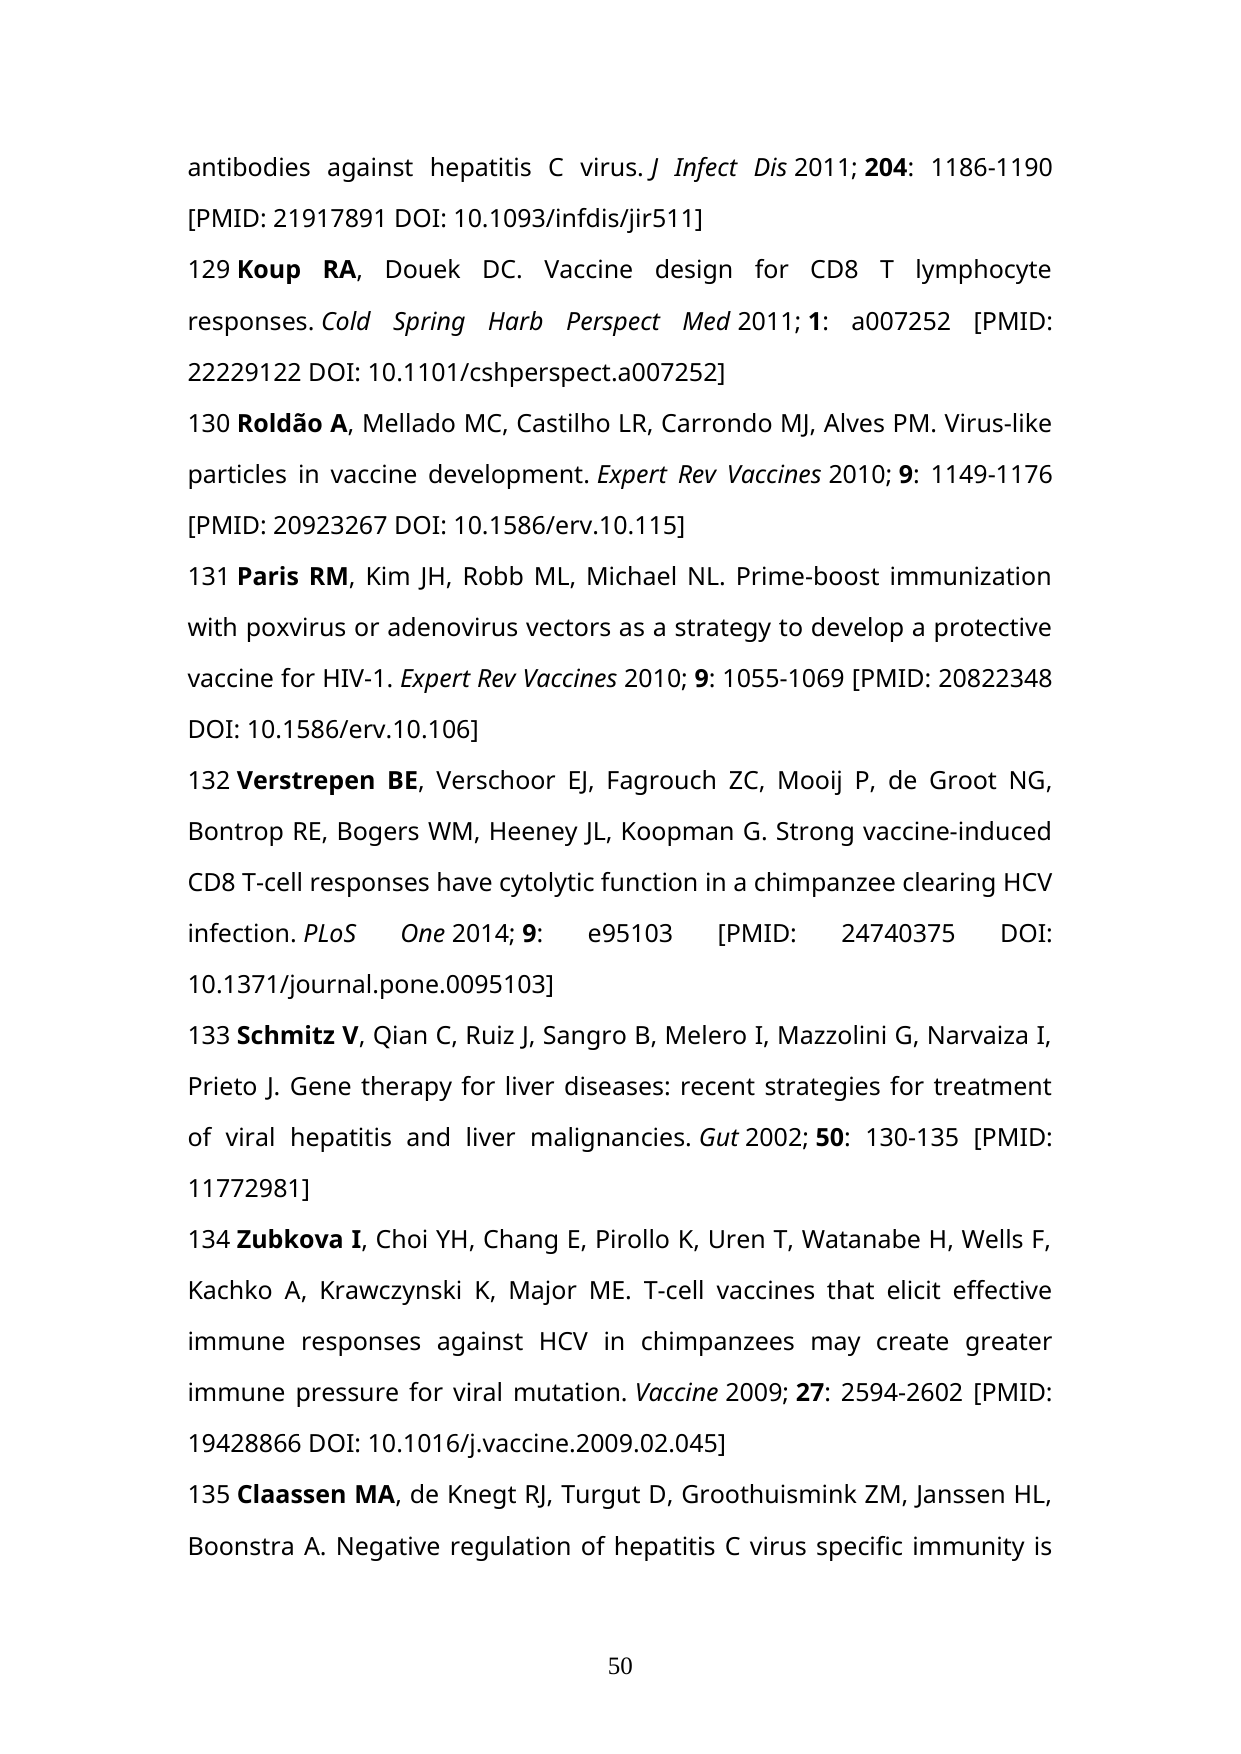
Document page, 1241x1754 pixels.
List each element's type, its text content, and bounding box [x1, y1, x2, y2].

text 134 Zubkova I, Choi YH, Chang E, Pirollo K, Uren T, Watanabe H, Wells F, Kachko A, Krawczynski K, Major ME. T-cell vaccines that elicit effective immune responses against HCV in chimpanzees may create greater immune pressure for viral mutation. Vaccine 2009; 27: 2594-2602 [PMID: 19428866 DOI: 10.1016/j.vaccine.2009.02.045] [187, 1222, 1053, 1460]
text 133 Schmitz V, Qian C, Ruiz J, Sangro B, Melero I, Mazzolini G, Narvaiza I, Prieto J. Gene therapy for liver diseases: recent strategies for treatment of viral hepatitis and liver malignancies. Gut 2002; 50: 130-135 [PMID: 11772981] [187, 1018, 1053, 1205]
text 131 Paris RM, Kim JH, Robb ML, Michael NL. Prime-boost immunization with poxvirus or adenovirus vectors as a strategy to develop a protective vaccine for HIV-1. Expert Rev Vaccines 2010; 9: 1055-1069 [PMID: 20822348 DOI: 10.1586/erv.10.106] [187, 558, 1053, 746]
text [187, 150, 1053, 235]
text 132 Verstrepen BE, Verschoor EJ, Fagrouch ZC, Mooij P, de Groot NG, Bontrop RE, Bogers WM, Heeney JL, Koopman G. Strong vaccine-induced CD8 T-cell responses have cytolytic function in a chimpanzee clearing HCV infection. PLoS One 2014; 9: e95103 [PMID: 24740375 DOI: 10.1371/journal.pone.0095103] [187, 762, 1053, 1001]
text 129 Koup RA, Douek DC. Vaccine design for CD8 T lymphocyte responses. Cold Spring Harb Perspect Med 2011; 1: a007252 [PMID: 22229122 DOI: 10.1101/cshperspect.a007252] [187, 252, 1053, 388]
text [187, 1477, 1053, 1562]
text 130 Roldão A, Mellado MC, Castilho LR, Carrondo MJ, Alves PM. Virus-like particles in vaccine development. Expert Rev Vaccines 2010; 9: 1149-1176 [PMID: 20923267 DOI: 10.1586/erv.10.115] [187, 405, 1053, 541]
